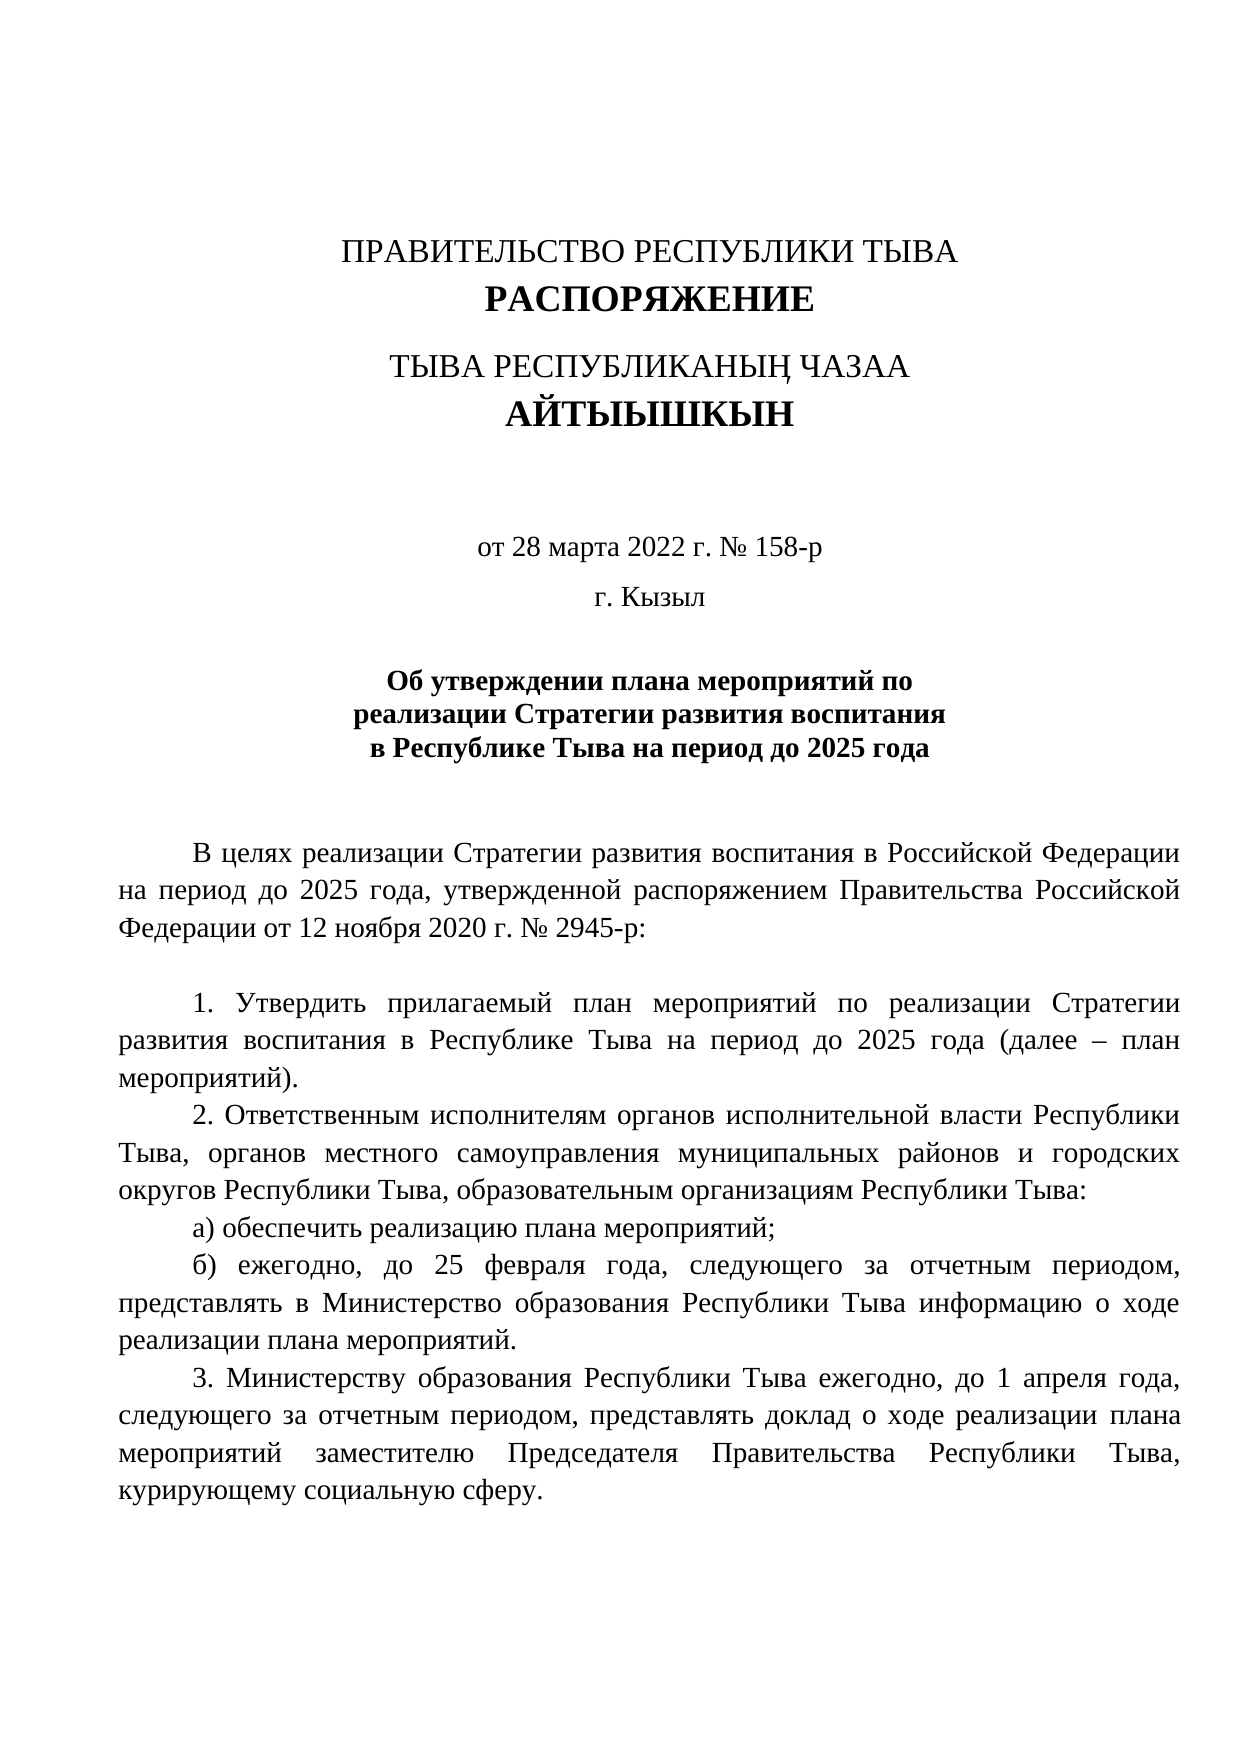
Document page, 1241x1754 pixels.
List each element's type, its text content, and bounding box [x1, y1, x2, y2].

text г. Кызыл [118, 579, 1181, 613]
text а) обеспечить реализацию плана мероприятий; [118, 1206, 1181, 1243]
title реализации Стратегии развития воспитания [118, 697, 1181, 730]
text В целях реализации Стратегии развития воспитания в Российской Федерации на период до 2025 года, утвержденной распоряжением Правительства Российской Федерации от 12 ноября 2020 г. № 2945-р: [118, 831, 1181, 943]
text б) ежегодно, до 25 февраля года, следующего за отчетным периодом, представлять в Министерство образования Республики Тыва информацию о ходе реализации плана мероприятий. [118, 1243, 1181, 1356]
title Об утверждении плана мероприятий по [118, 663, 1181, 697]
text ТЫВА РЕСПУБЛИКАНЫӉ ЧАЗАА АЙТЫЫШКЫН [118, 347, 1181, 434]
text 2. Ответственным исполнителям органов исполнительной власти Республики Тыва, органов местного самоуправления муниципальных районов и городских округов Республики Тыва, образовательным организациям Республики Тыва: [118, 1093, 1181, 1206]
text 1. Утвердить прилагаемый план мероприятий по реализации Стратегии развития воспитания в Республике Тыва на период до 2025 года (далее – план мероприятий). [118, 981, 1181, 1093]
title в Республике Тыва на период до 2025 года [118, 730, 1181, 764]
text 3. Министерству образования Республики Тыва ежегодно, до 1 апреля года, следующего за отчетным периодом, представлять доклад о ходе реализации плана мероприятий заместителю Председателя Правительства Республики Тыва, курирующему социальную сферу. [118, 1356, 1181, 1506]
text от 28 марта 2022 г. № 158-р [118, 529, 1181, 562]
text ПРАВИТЕЛЬСТВО РЕСПУБЛИКИ ТЫВА РАСПОРЯЖЕНИЕ [118, 231, 1181, 319]
